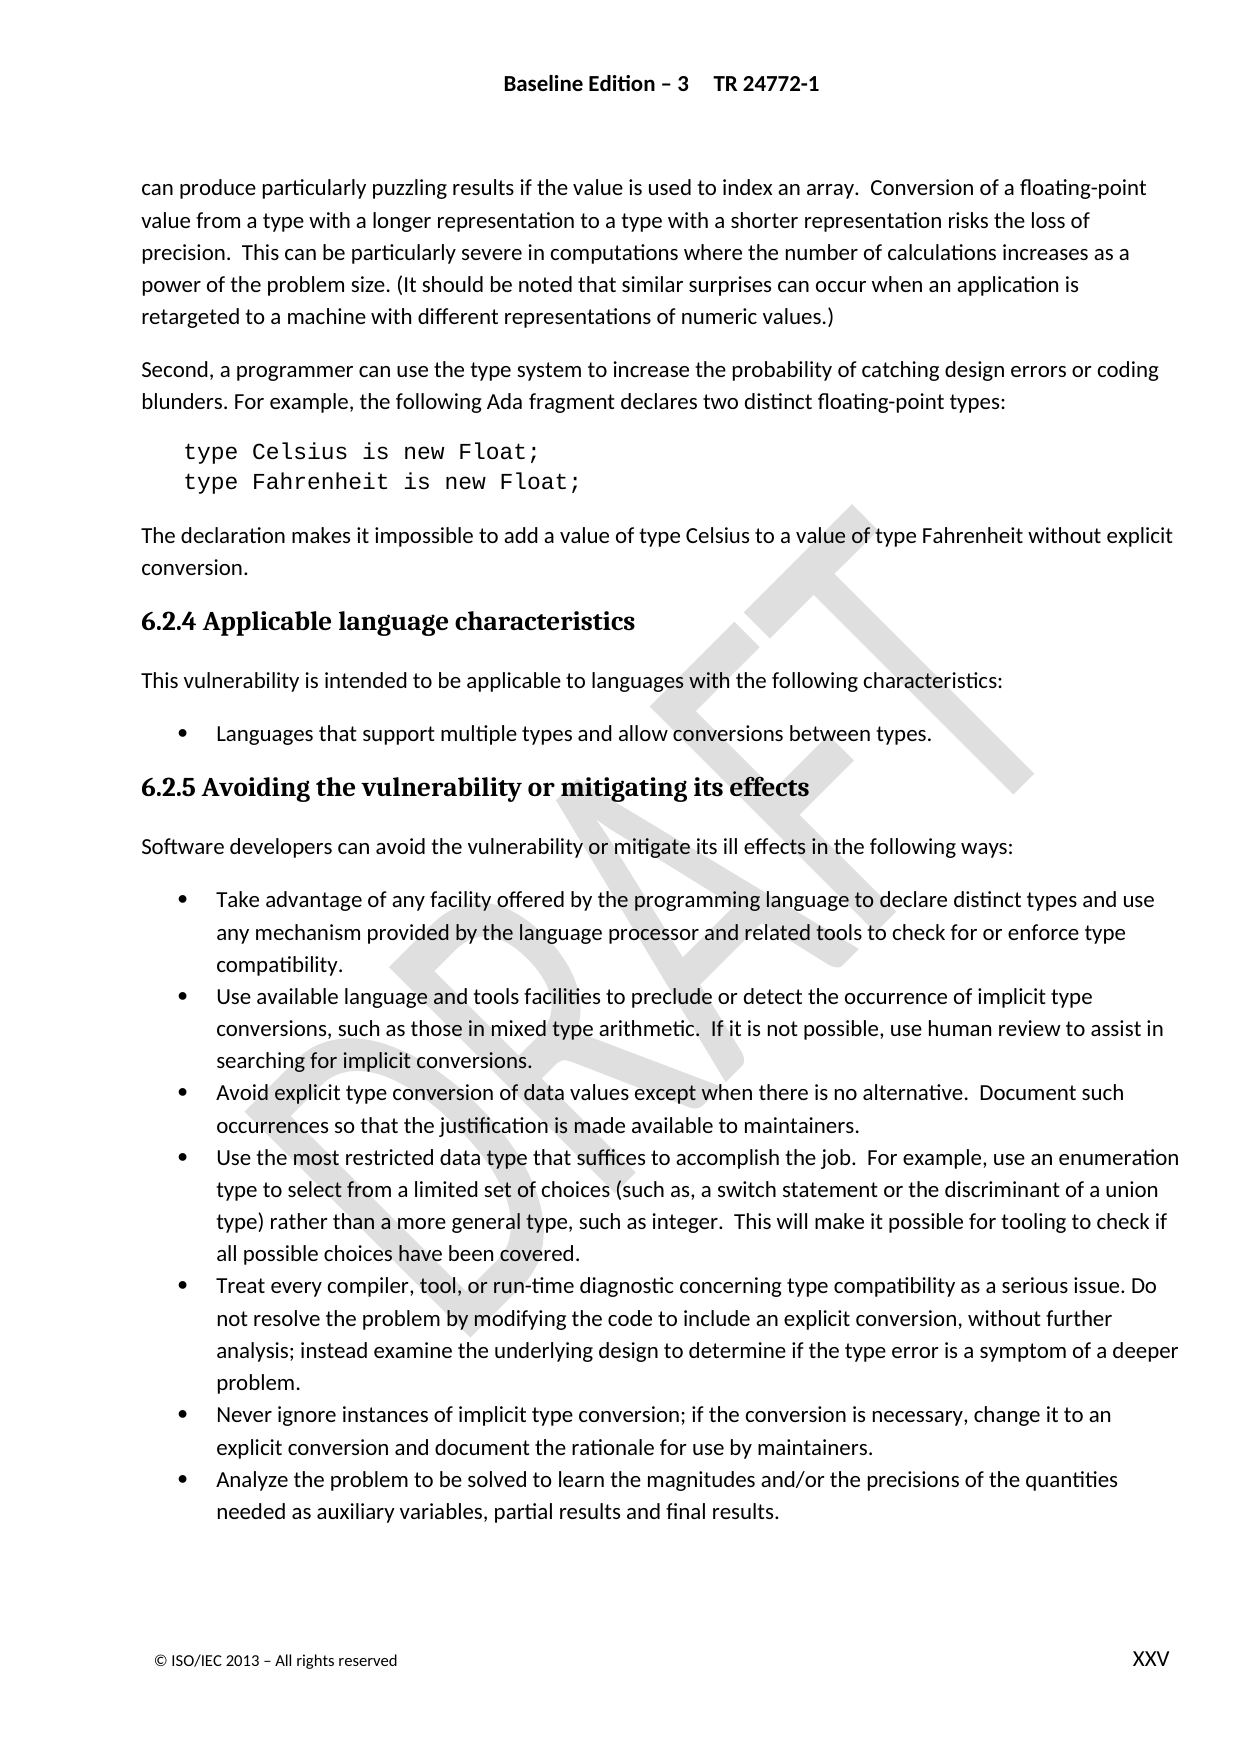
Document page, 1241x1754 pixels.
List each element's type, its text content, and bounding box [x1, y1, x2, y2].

text Second, a programmer can use the type system to increase the probability of catching design errors or coding blunders. For example, the following Ada fragment declares two distinct floating-point types: [141, 355, 1182, 416]
list Use available language and tools facilities to preclude or detect the occurrence of implicit type conversions, such as those in mixed type arithmetic. If it is not possible, use human review to assist in searching for implicit conversions. [178, 982, 1182, 1074]
text This vulnerability is intended to be applicable to languages with the following characteristics: [141, 666, 1182, 694]
text type Celsius is new Float; type Fahrenheit is new Float; [141, 441, 1182, 496]
subtitle 6.2.4 Applicable language characteristics [141, 606, 1182, 637]
list Treat every compiler, tool, or run-time diagnostic concerning type compatibility as a serious issue. Do not resolve the problem by modifying the code to include an explicit conversion, without further analysis; instead examine the underlying design to determine if the type error is a symptom of a deeper problem. [178, 1272, 1182, 1396]
text Software developers can avoid the vulnerability or mitigate its ill effects in the following ways: [141, 832, 1182, 860]
list Languages that support multiple types and allow conversions between types. [178, 719, 1182, 747]
list Analyze the problem to be solved to learn the magnitudes and/or the precisions of the quantities needed as auxiliary variables, partial results and final results. [178, 1465, 1182, 1525]
text The declaration makes it impossible to add a value of type Celsius to a value of type Fahrenheit without explicit conversion. [141, 521, 1182, 581]
subtitle 6.2.5 Avoiding the vulnerability or mitigating its effects [141, 772, 1182, 803]
list Use the most restricted data type that suffices to accomplish the job. For example, use an enumeration type to select from a limited set of choices (such as, a switch statement or the discriminant of a union type) rather than a more general type, such as integer. This will make it possible for tooling to check if all possible choices have been covered. [178, 1143, 1182, 1267]
list Avoid explicit type conversion of data values except when there is no alternative. Document such occurrences so that the justification is made available to maintainers. [178, 1078, 1182, 1139]
list Never ignore instances of implicit type conversion; if the conversion is necessary, change it to an explicit conversion and document the rationale for use by maintainers. [178, 1400, 1182, 1461]
list Take advantage of any facility offered by the programming language to declare distinct types and use any mechanism provided by the language processor and related tools to check for or enforce type compatibility. [178, 885, 1182, 978]
